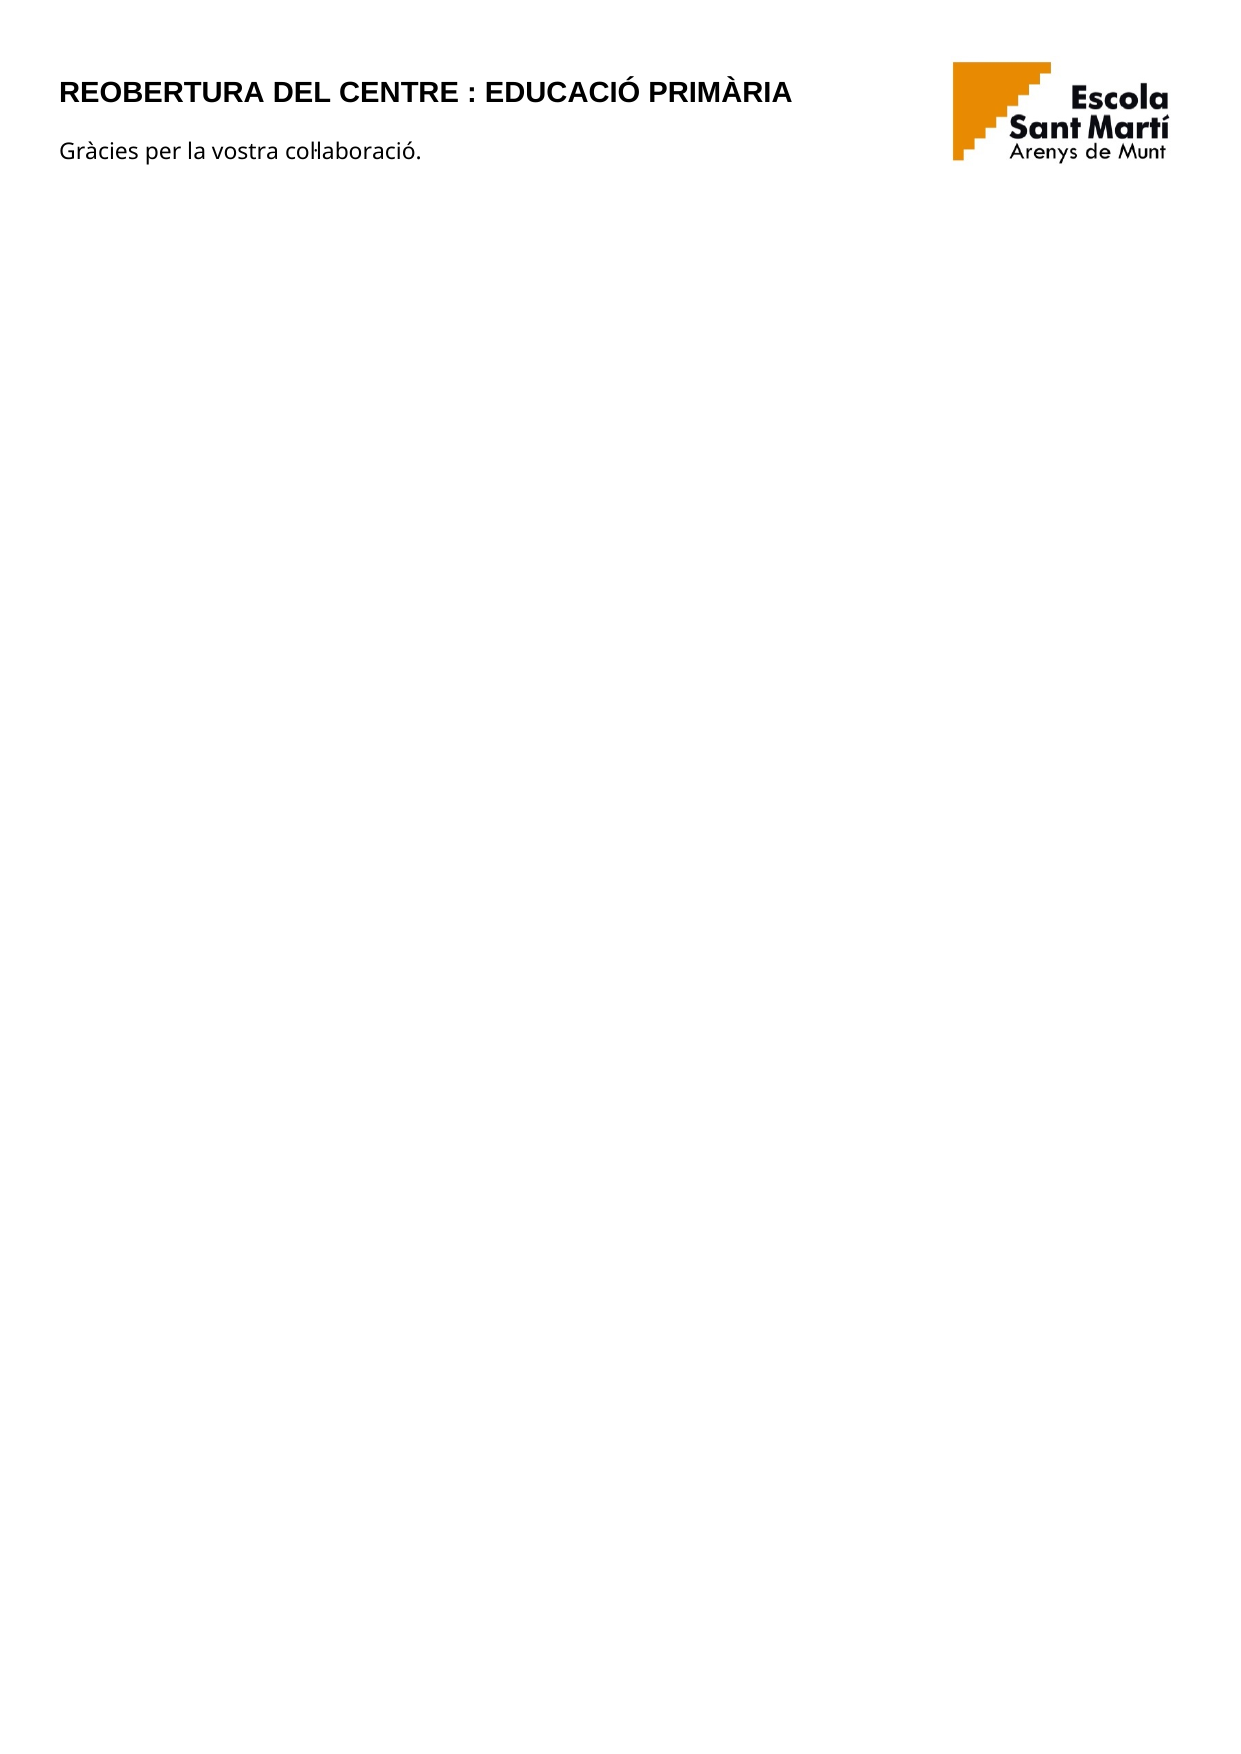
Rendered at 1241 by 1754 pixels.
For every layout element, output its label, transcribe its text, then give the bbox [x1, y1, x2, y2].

picture [941, 56, 1178, 165]
text Gràcies per la vostra col·laboració. [59, 135, 1181, 166]
